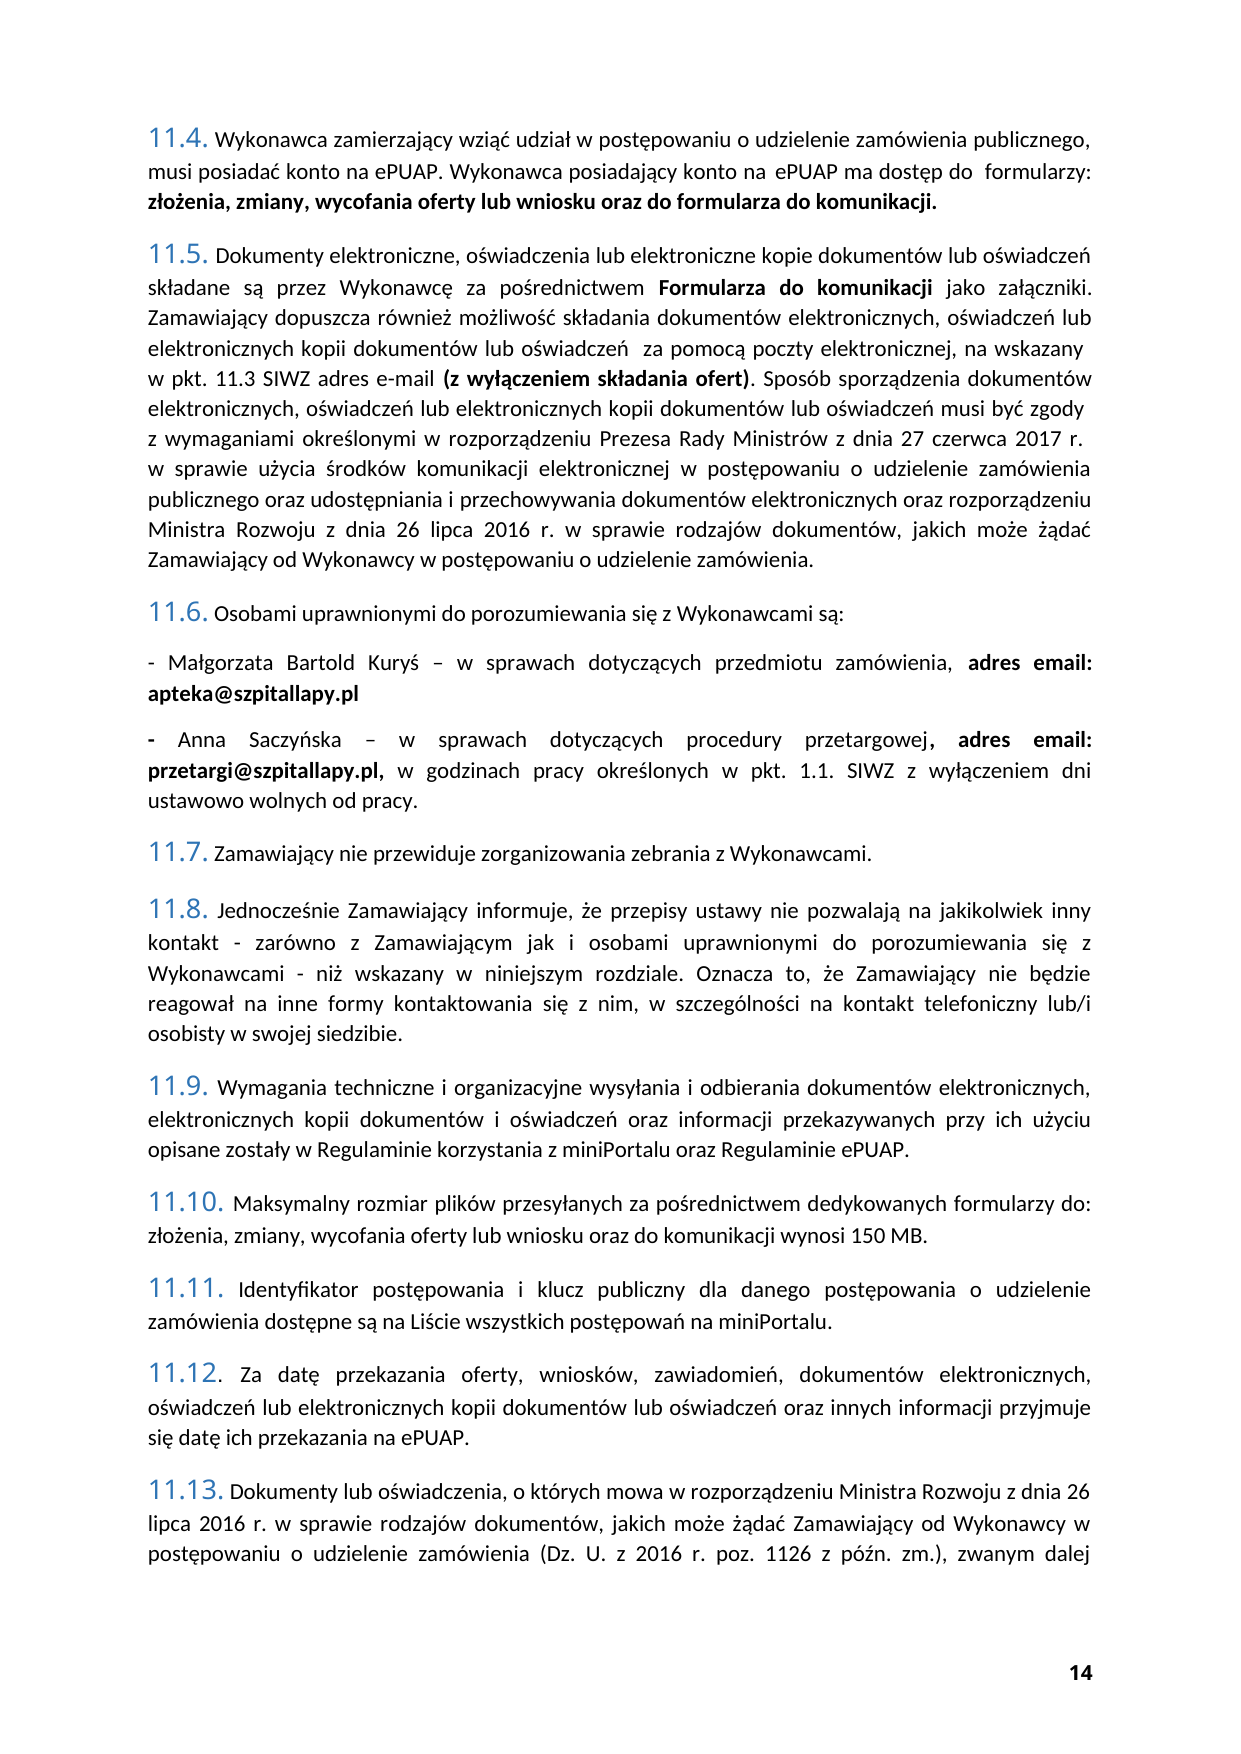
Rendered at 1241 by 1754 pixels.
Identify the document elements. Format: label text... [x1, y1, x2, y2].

text 11.11. Identyfikator postępowania i klucz publiczny dla danego postępowania o udzielenie zamówienia dostępne są na Liście wszystkich postępowań na miniPortalu. [148, 1268, 1092, 1335]
text 11.8. Jednocześnie Zamawiający informuje, że przepisy ustawy nie pozwalają na jakikolwiek inny kontakt - zarówno z Zamawiającym jak i osobami uprawnionymi do porozumiewania się z Wykonawcami - niż wskazany w niniejszym rozdziale. Oznacza to, że Zamawiający nie będzie reagował na inne formy kontaktowania się z nim, w szczególności na kontakt telefoniczny lub/i osobisty w swojej siedzibie. [148, 889, 1092, 1047]
text 11.5. Dokumenty elektroniczne, oświadczenia lub elektroniczne kopie dokumentów lub oświadczeń składane są przez Wykonawcę za pośrednictwem Formularza do komunikacji jako załączniki. Zamawiający dopuszcza również możliwość składania dokumentów elektronicznych, oświadczeń lub elektronicznych kopii dokumentów lub oświadczeń za pomocą poczty elektronicznej, na wskazany w pkt. 11.3 SIWZ adres e-mail (z wyłączeniem składania ofert). Sposób sporządzenia dokumentów elektronicznych, oświadczeń lub elektronicznych kopii dokumentów lub oświadczeń musi być zgody z wymaganiami określonymi w rozporządzeniu Prezesa Rady Ministrów z dnia 27 czerwca 2017 r. w sprawie użycia środków komunikacji elektronicznej w postępowaniu o udzielenie zamówienia publicznego oraz udostępniania i przechowywania dokumentów elektronicznych oraz rozporządzeniu Ministra Rozwoju z dnia 26 lipca 2016 r. w sprawie rodzajów dokumentów, jakich może żądać Zamawiający od Wykonawcy w postępowaniu o udzielenie zamówienia. [148, 234, 1092, 573]
text 11.4. Wykonawca zamierzający wziąć udział w postępowaniu o udzielenie zamówienia publicznego, musi posiadać konto na ePUAP. Wykonawca posiadający konto na ePUAP ma dostęp do formularzy: złożenia, zmiany, wycofania oferty lub wniosku oraz do formularza do komunikacji. [148, 118, 1092, 215]
text - Anna Saczyńska – w sprawach dotyczących procedury przetargowej, adres email: przetargi@szpitallapy.pl, w godzinach pracy określonych w pkt. 1.1. SIWZ z wyłączeniem dni ustawowo wolnych od pracy. [148, 726, 1092, 814]
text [148, 1470, 1092, 1567]
text 11.10. Maksymalny rozmiar plików przesyłanych za pośrednictwem dedykowanych formularzy do: złożenia, zmiany, wycofania oferty lub wniosku oraz do komunikacji wynosi 150 MB. [148, 1182, 1092, 1249]
text 11.7. Zamawiający nie przewiduje zorganizowania zebrania z Wykonawcami. [148, 833, 1092, 870]
text 11.6. Osobami uprawnionymi do porozumiewania się z Wykonawcami są: [148, 592, 1092, 629]
text 11.12. Za datę przekazania oferty, wniosków, zawiadomień, dokumentów elektronicznych, oświadczeń lub elektronicznych kopii dokumentów lub oświadczeń oraz innych informacji przyjmuje się datę ich przekazania na ePUAP. [148, 1354, 1092, 1451]
text 11.9. Wymagania techniczne i organizacyjne wysyłania i odbierania dokumentów elektronicznych, elektronicznych kopii dokumentów i oświadczeń oraz informacji przekazywanych przy ich użyciu opisane zostały w Regulaminie korzystania z miniPortalu oraz Regulaminie ePUAP. [148, 1066, 1092, 1163]
text - Małgorzata Bartold Kuryś – w sprawach dotyczących przedmiotu zamówienia, adres email: apteka@szpitallapy.pl [148, 648, 1092, 707]
